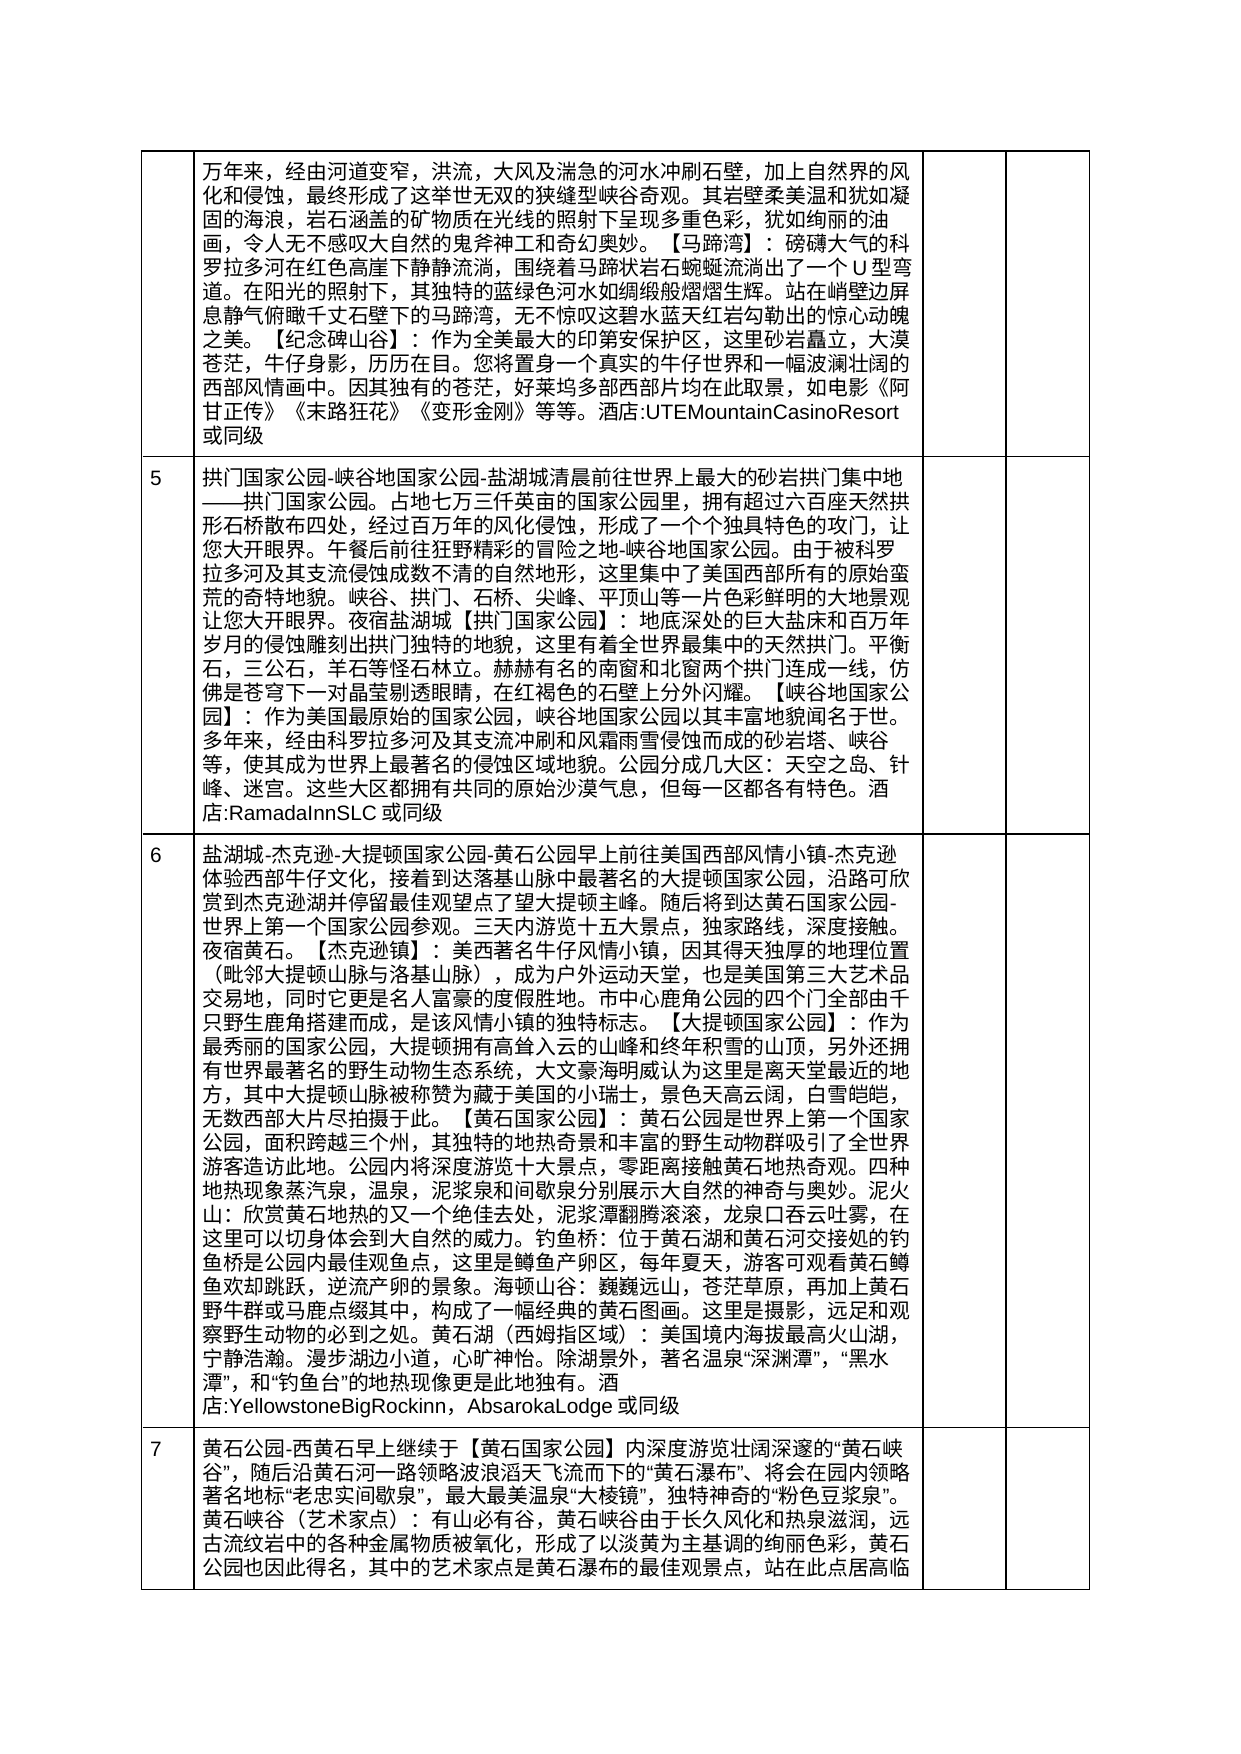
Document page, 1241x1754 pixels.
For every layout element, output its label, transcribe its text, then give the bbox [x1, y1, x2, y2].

table_cell 盐湖城-杰克逊-大提顿国家公园-黄石公园早上前往美国西部风情小镇-杰克逊体验西部牛仔文化，接着到达落基山脉中最著名的大提顿国家公园，沿路可欣赏到杰克逊湖并停留最佳观望点了望大提顿主峰。随后将到达黄石国家公园-世界上第一个国家公园参观。三天内游览十五大景点，独家路线，深度接触。夜宿黄石。【杰克逊镇】：美西著名牛仔风情小镇，因其得天独厚的地理位置（毗邻大提顿山脉与洛基山脉），成为户外运动天堂，也是美国第三大艺术品交易地，同时它更是名人富豪的度假胜地。市中心鹿角公园的四个门全部由千只野生鹿角搭建而成，是该风情小镇的独特标志。【大提顿国家公园】：作为最秀丽的国家公园，大提顿拥有高耸入云的山峰和终年积雪的山顶，另外还拥有世界最著名的野生动物生态系统，大文豪海明威认为这里是离天堂最近的地方，其中大提顿山脉被称赞为藏于美国的小瑞士，景色天高云阔，白雪皑皑，无数西部大片尽拍摄于此。【黄石国家公园】：黄石公园是世界上第一个国家公园，面积跨越三个州，其独特的地热奇景和丰富的野生动物群吸引了全世界游客造访此地。公园内将深度游览十大景点，零距离接触黄石地热奇观。四种地热现象蒸汽泉，温泉，泥浆泉和间歇泉分别展示大自然的神奇与奥妙。泥火山：欣赏黄石地热的又一个绝佳去处，泥浆潭翻腾滚滚，龙泉口吞云吐雾，在这里可以切身体会到大自然的威力。钓鱼桥：位于黄石湖和黄石河交接処的钓鱼桥是公园内最佳观鱼点，这里是鳟鱼产卵区，每年夏天，游客可观看黄石鳟鱼欢却跳跃，逆流产卵的景象。海顿山谷：巍巍远山，苍茫草原，再加上黄石野牛群或马鹿点缀其中，构成了一幅经典的黄石图画。这里是摄影，远足和观察野生动物的必到之処。黄石湖（西姆指区域）：美国境内海拔最高火山湖，宁静浩瀚。漫步湖边小道，心旷神怡。除湖景外，著名温泉“深渊潭”，“黑水潭”，和“钓鱼台”的地热现像更是此地独有。酒店:YellowstoneBigRockinn，AbsarokaLodge或同级 [195, 835, 922, 1427]
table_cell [195, 1428, 922, 1588]
table_cell [1007, 835, 1089, 1427]
table_cell [1007, 457, 1089, 833]
table_cell 6 [142, 834, 193, 1427]
table_cell 5 [142, 457, 193, 833]
table_cell [924, 152, 1005, 456]
table_cell [924, 457, 1005, 833]
table_cell [1007, 1428, 1089, 1588]
table_cell 拱门国家公园-峡谷地国家公园-盐湖城清晨前往世界上最大的砂岩拱门集中地——拱门国家公园。占地七万三仟英亩的国家公园里，拥有超过六百座天然拱形石桥散布四处，经过百万年的风化侵蚀，形成了一个个独具特色的攻门，让您大开眼界。午餐后前往狂野精彩的冒险之地-峡谷地国家公园。由于被科罗拉多河及其支流侵蚀成数不清的自然地形，这里集中了美国西部所有的原始蛮荒的奇特地貌。峡谷、拱门、石桥、尖峰、平顶山等一片色彩鲜明的大地景观让您大开眼界。夜宿盐湖城【拱门国家公园】：地底深处的巨大盐床和百万年岁月的侵蚀雕刻出拱门独特的地貌，这里有着全世界最集中的天然拱门。平衡石，三公石，羊石等怪石林立。赫赫有名的南窗和北窗两个拱门连成一线，仿佛是苍穹下一对晶莹剔透眼睛，在红褐色的石壁上分外闪耀。【峡谷地国家公园】：作为美国最原始的国家公园，峡谷地国家公园以其丰富地貌闻名于世。多年来，经由科罗拉多河及其支流冲刷和风霜雨雪侵蚀而成的砂岩塔、峡谷等，使其成为世界上最著名的侵蚀区域地貌。公园分成几大区：天空之岛、针峰、迷宫。这些大区都拥有共同的原始沙漠气息，但每一区都各有特色。酒店:RamadaInnSLC或同级 [195, 457, 922, 833]
table_cell 4 [142, 152, 193, 456]
table_cell [1007, 152, 1089, 456]
table_cell 7 [142, 1428, 193, 1588]
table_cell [195, 152, 922, 456]
table_cell [924, 835, 1005, 1427]
table_cell [924, 1428, 1005, 1588]
